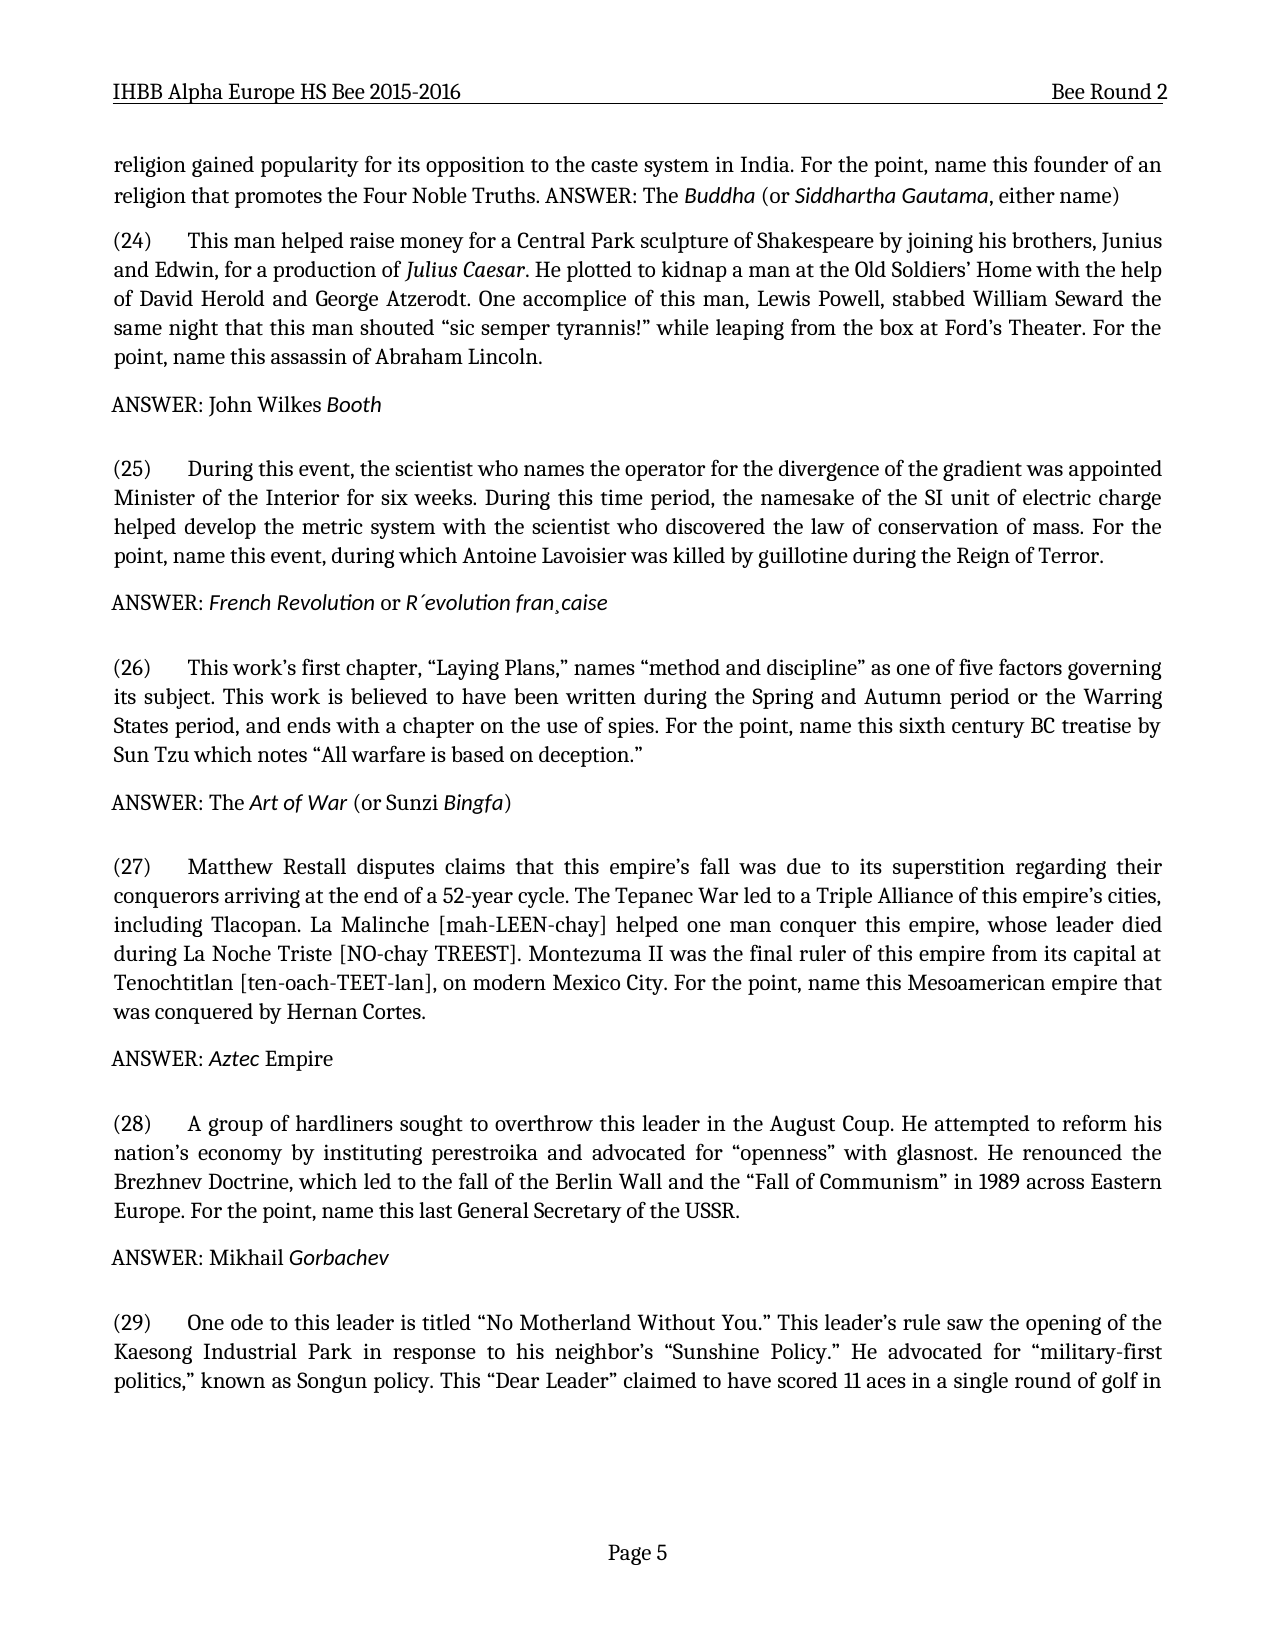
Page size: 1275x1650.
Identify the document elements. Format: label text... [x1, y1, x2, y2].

text ANSWER: Aztec Empire [111, 1044, 1164, 1072]
list Matthew Restall disputes claims that this empire’s fall was due to its superstition regarding their conquerors arriving at the end of a 52-year cycle. The Tepanec War led to a Triple Alliance of this empire’s cities, including Tlacopan. La Malinche [mah-LEEN-chay] helped one man conquer this empire, whose leader died during La Noche Triste [NO-chay TREEST]. Montezuma II was the final ruler of this empire from its capital at Tenochtitlan [ten-oach-TEET-lan], on modern Mexico City. For the point, name this Mesoamerican empire that was conquered by Hernan Cortes. [112, 854, 1164, 1025]
text ANSWER: Mikhail Gorbachev [111, 1243, 1164, 1271]
list This work’s first chapter, “Laying Plans,” names “method and discipline” as one of five factors governing its subject. This work is believed to have been written during the Spring and Autumn period or the Warring States period, and ends with a chapter on the use of spies. For the point, name this sixth century BC treatise by Sun Tzu which notes “All warfare is based on deception.” [112, 655, 1164, 768]
text ANSWER: French Revolution or R´evolution fran¸caise [111, 588, 1168, 617]
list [112, 1309, 1164, 1394]
list This man helped raise money for a Central Park sculpture of Shakespeare by joining his brothers, Junius and Edwin, for a production of Julius Caesar. He plotted to kidnap a man at the Old Soldiers’ Home with the help of David Herold and George Atzerodt. One accomplice of this man, Lewis Powell, stabbed William Seward the same night that this man shouted “sic semper tyrannis!” while leaping from the box at Ford’s Theater. For the point, name this assassin of Abraham Lincoln. [112, 228, 1164, 370]
list During this event, the scientist who names the operator for the divergence of the gradient was appointed Minister of the Interior for six weeks. During this time period, the namesake of the SI unit of electric charge helped develop the metric system with the scientist who discovered the law of conservation of mass. For the point, name this event, during which Antoine Lavoisier was killed by guillotine during the Reign of Terror. [112, 456, 1164, 569]
list A group of hardliners sought to overthrow this leader in the August Coup. He attempted to reform his nation’s economy by instituting perestroika and advocated for “openness” with glasnost. He renounced the Brezhnev Doctrine, which led to the fall of the Berlin Wall and the “Fall of Communism” in 1989 across Eastern Europe. For the point, name this last General Secretary of the USSR. [112, 1111, 1164, 1224]
text ANSWER: John Wilkes Booth [111, 390, 1164, 418]
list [112, 152, 1164, 209]
text ANSWER: The Art of War (or Sunzi Bingfa) [111, 788, 1164, 816]
